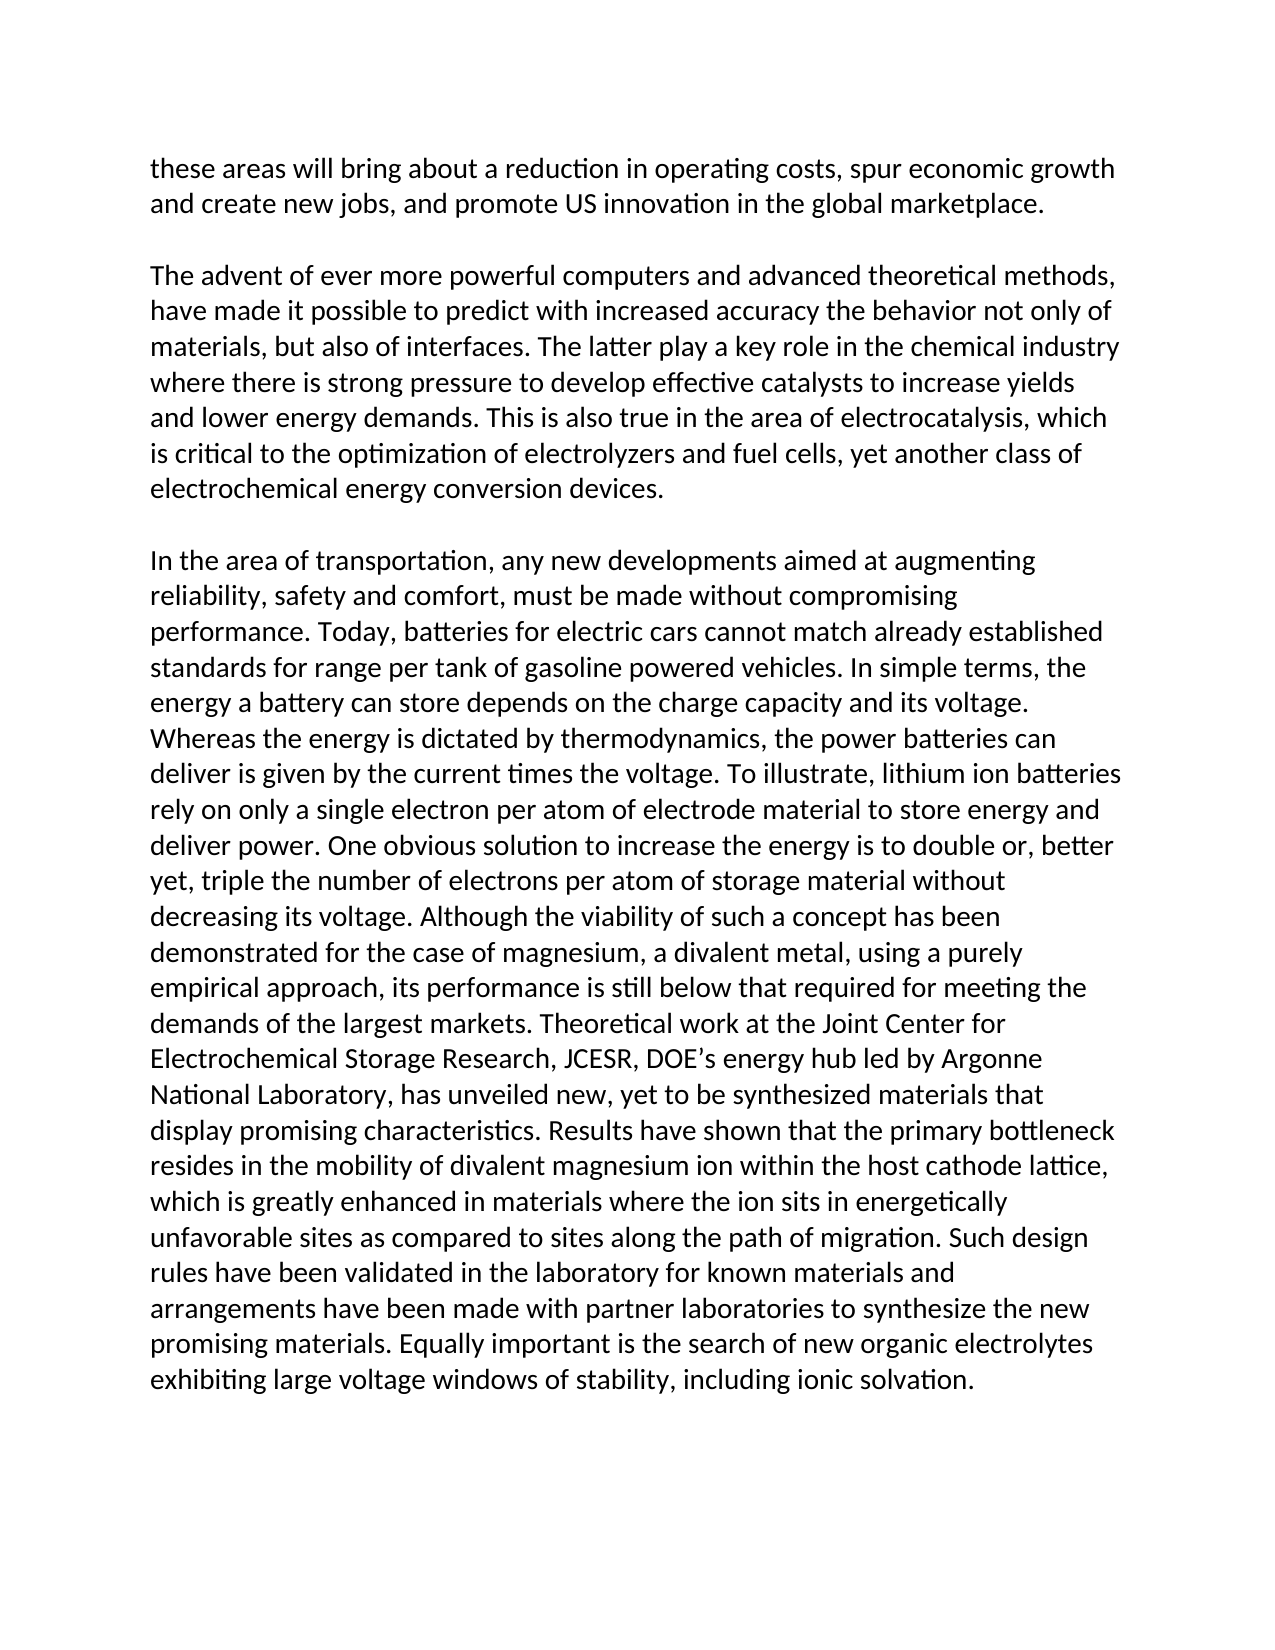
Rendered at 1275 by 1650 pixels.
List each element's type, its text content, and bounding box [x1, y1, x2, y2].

text The advent of ever more powerful computers and advanced theoretical methods, have made it possible to predict with increased accuracy the behavior not only of materials, but also of interfaces. The latter play a key role in the chemical industry where there is strong pressure to develop effective catalysts to increase yields and lower energy demands. This is also true in the area of electrocatalysis, which is critical to the optimization of electrolyzers and fuel cells, yet another class of electrochemical energy conversion devices. [150, 257, 1125, 506]
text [150, 150, 1125, 221]
text In the area of transportation, any new developments aimed at augmenting reliability, safety and comfort, must be made without compromising performance. Today, batteries for electric cars cannot match already established standards for range per tank of gasoline powered vehicles. In simple terms, the energy a battery can store depends on the charge capacity and its voltage. Whereas the energy is dictated by thermodynamics, the power batteries can deliver is given by the current times the voltage. To illustrate, lithium ion batteries rely on only a single electron per atom of electrode material to store energy and deliver power. One obvious solution to increase the energy is to double or, better yet, triple the number of electrons per atom of storage material without decreasing its voltage. Although the viability of such a concept has been demonstrated for the case of magnesium, a divalent metal, using a purely empirical approach, its performance is still below that required for meeting the demands of the largest markets. Theoretical work at the Joint Center for Electrochemical Storage Research, JCESR, DOE’s energy hub led by Argonne National Laboratory, has unveiled new, yet to be synthesized materials that display promising characteristics. Results have shown that the primary bottleneck resides in the mobility of divalent magnesium ion within the host cathode lattice, which is greatly enhanced in materials where the ion sits in energetically unfavorable sites as compared to sites along the path of migration. Such design rules have been validated in the laboratory for known materials and arrangements have been made with partner laboratories to synthesize the new promising materials. Equally important is the search of new organic electrolytes exhibiting large voltage windows of stability, including ionic solvation. [150, 542, 1125, 1397]
